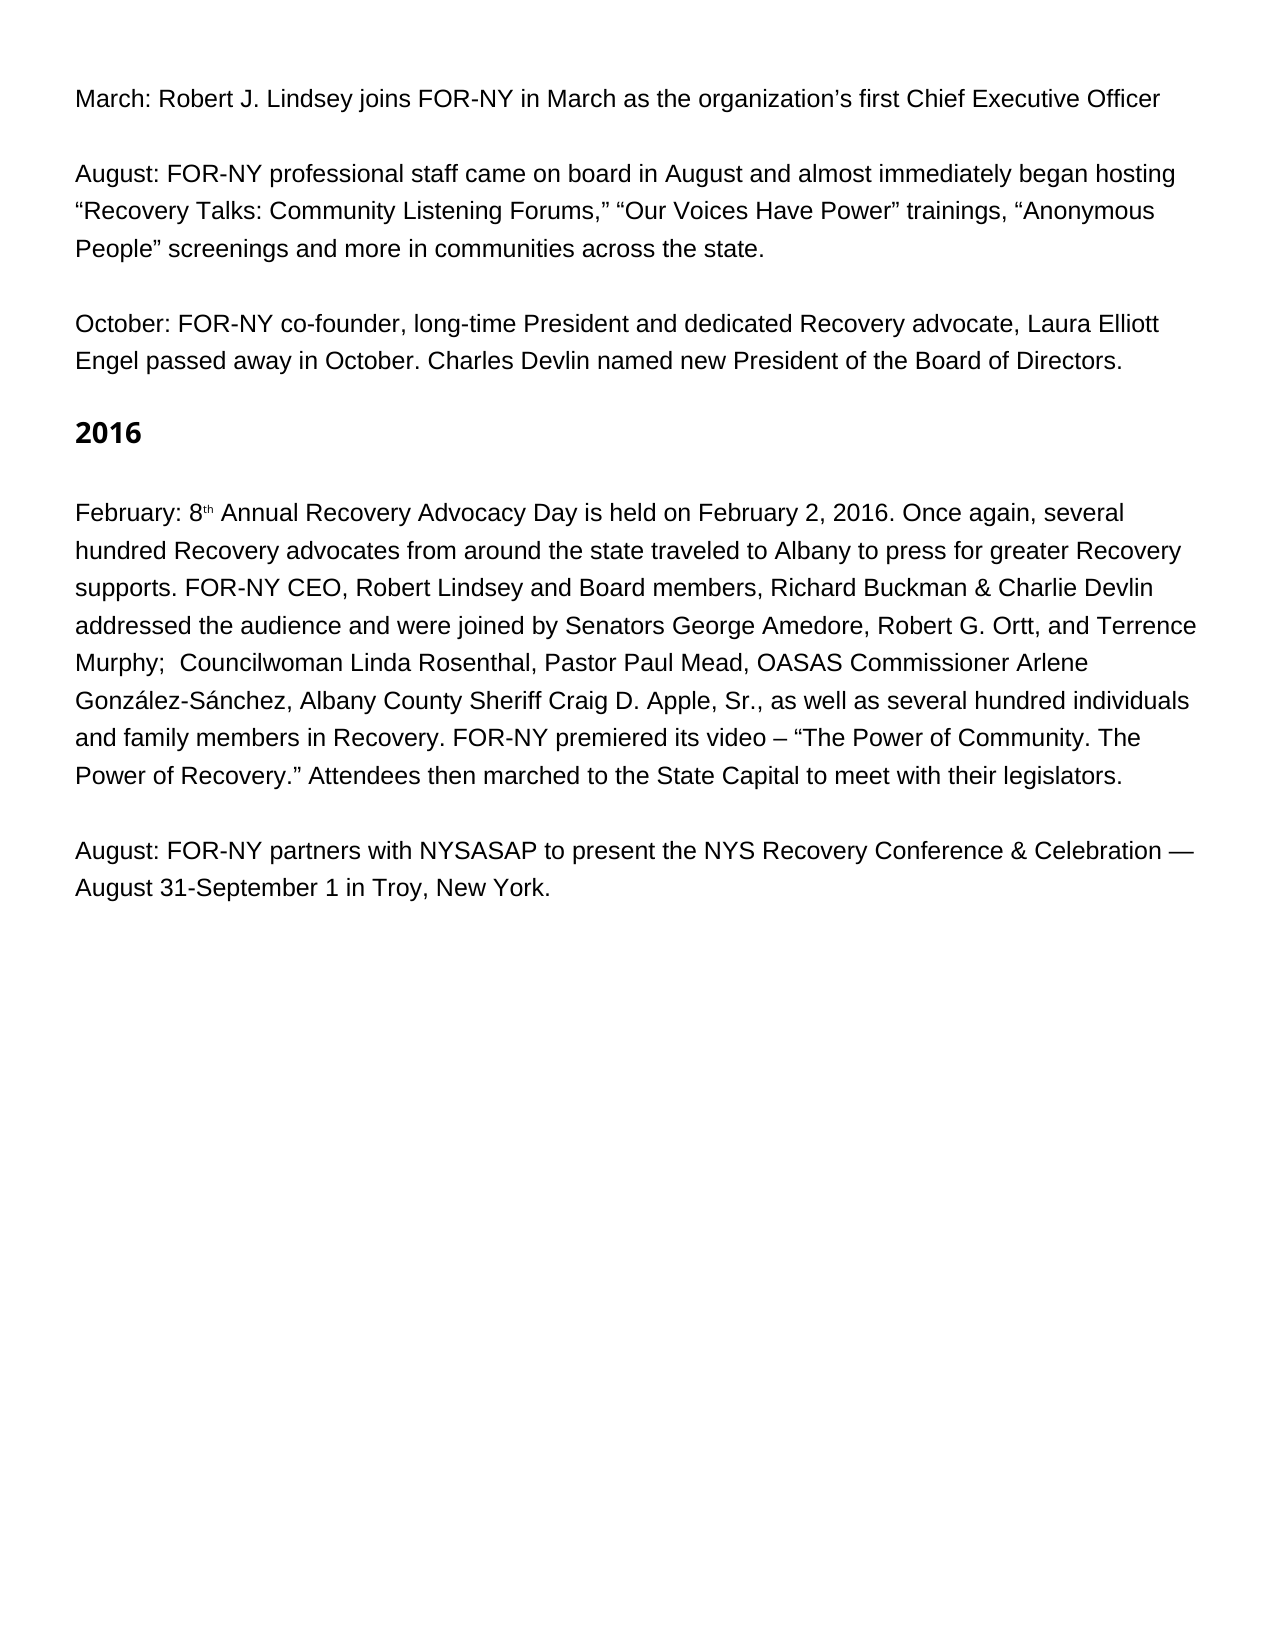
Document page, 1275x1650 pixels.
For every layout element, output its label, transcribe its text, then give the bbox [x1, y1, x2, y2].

text August: FOR-NY professional staff came on board in August and almost immediately began hosting “Recovery Talks: Community Listening Forums,” “Our Voices Have Power” trainings, “Anonymous People” screenings and more in communities across the state. [75, 150, 1200, 262]
text 2016 [75, 412, 1200, 452]
text October: FOR-NY co-founder, long-time President and dedicated Recovery advocate, Laura Elliott Engel passed away in October. Charles Devlin named new President of the Board of Directors. [75, 300, 1200, 375]
text March: Robert J. Lindsey joins FOR-NY in March as the organization’s first Chief Executive Officer [75, 75, 1200, 112]
text February: 8th Annual Recovery Advocacy Day is held on February 2, 2016. Once again, several hundred Recovery advocates from around the state traveled to Albany to press for greater Recovery supports. FOR-NY CEO, Robert Lindsey and Board members, Richard Buckman & Charlie Devlin addressed the audience and were joined by Senators George Amedore, Robert G. Ortt, and Terrence Murphy; Councilwoman Linda Rosenthal, Pastor Paul Mead, OASAS Commissioner Arlene González-Sánchez, Albany County Sheriff Craig D. Apple, Sr., as well as several hundred individuals and family members in Recovery. FOR-NY premiered its video – “The Power of Community. The Power of Recovery.” Attendees then marched to the State Capital to meet with their legislators. [75, 490, 1200, 790]
text August: FOR-NY partners with NYSASAP to present the NYS Recovery Conference & Celebration — August 31-September 1 in Troy, New York. [75, 827, 1200, 902]
